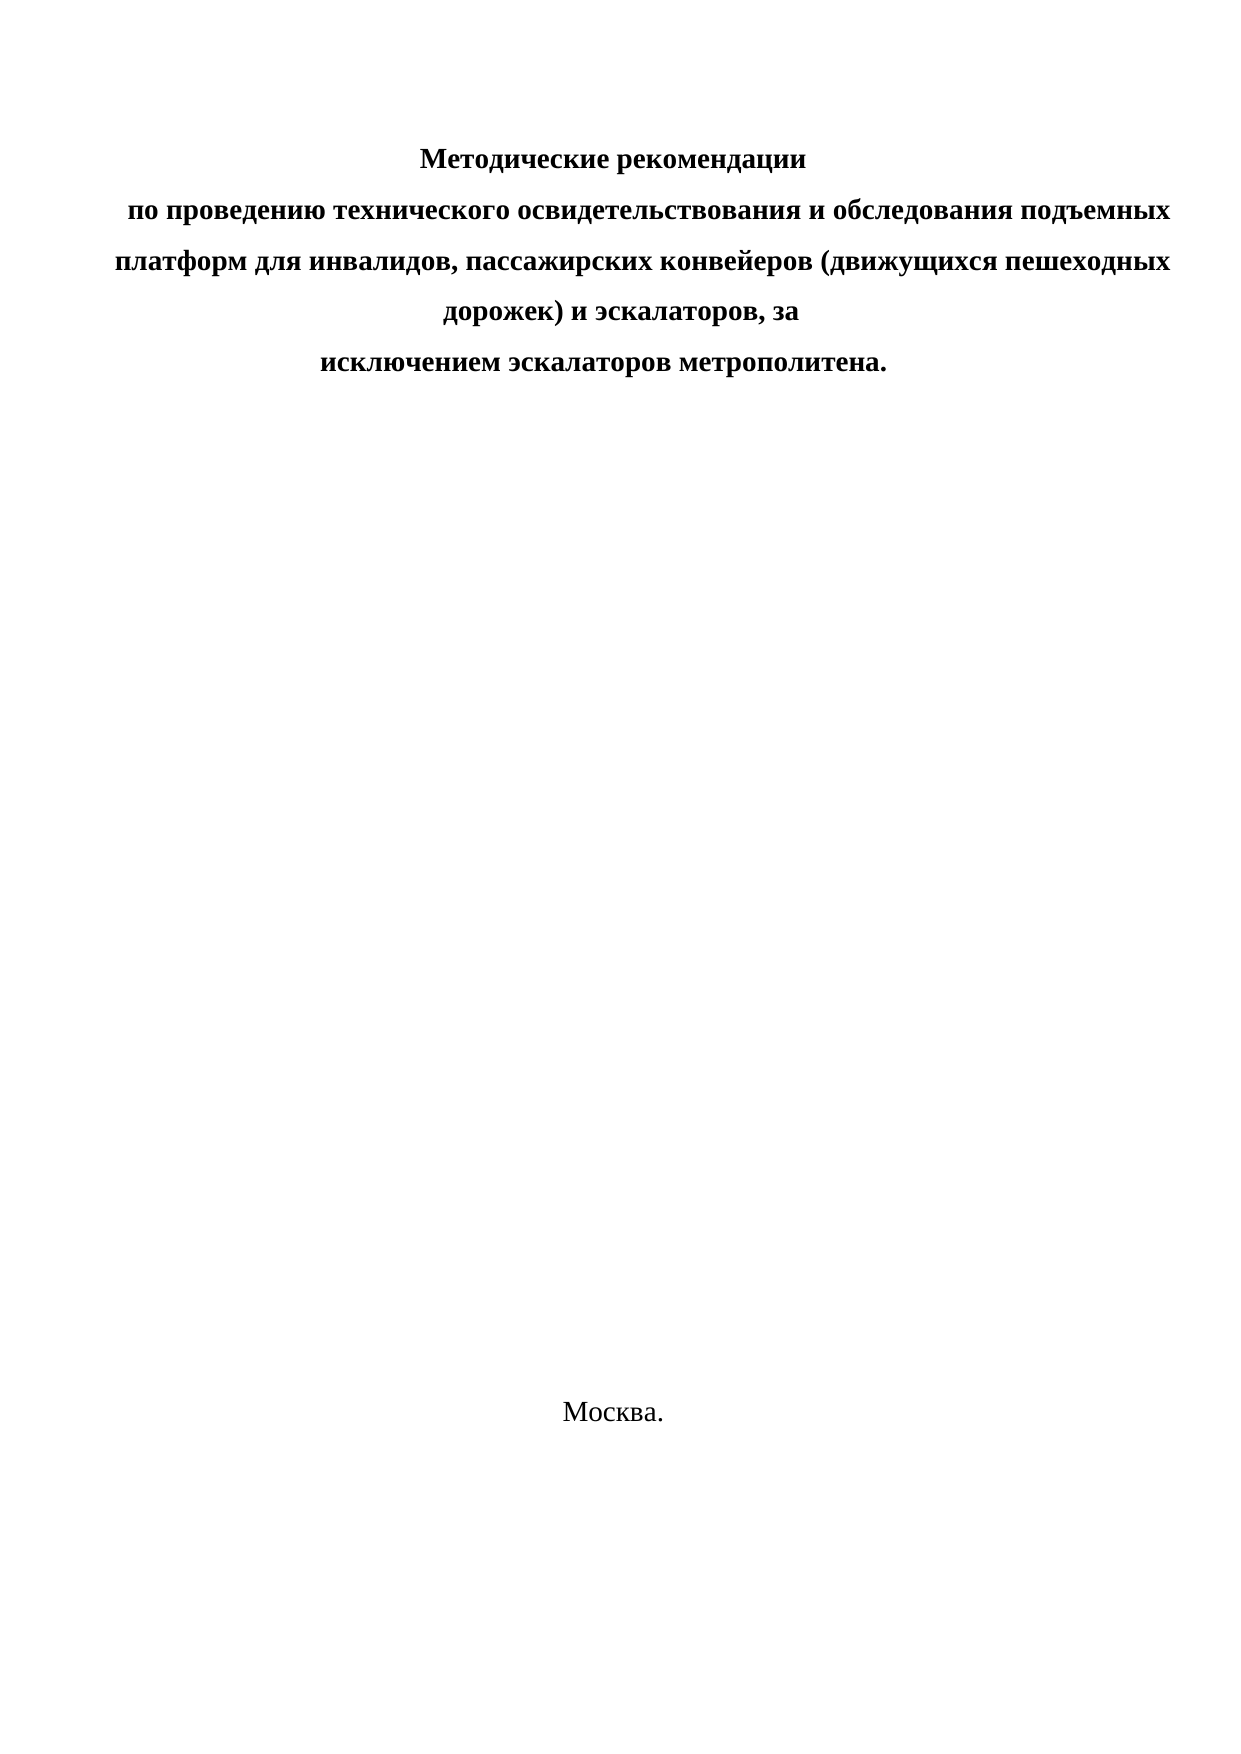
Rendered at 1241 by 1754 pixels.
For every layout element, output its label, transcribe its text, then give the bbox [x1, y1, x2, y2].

text дорожек) и эскалаторов, за исключением эскалаторов метрополитена. [320, 280, 946, 381]
text Методические рекомендации [74, 128, 1152, 179]
text Москва. [74, 1398, 1152, 1427]
text по проведению технического освидетельствования и обследования подъемных платформ для инвалидов, пассажирских конвейеров (движущихся пешеходных [74, 179, 1171, 280]
